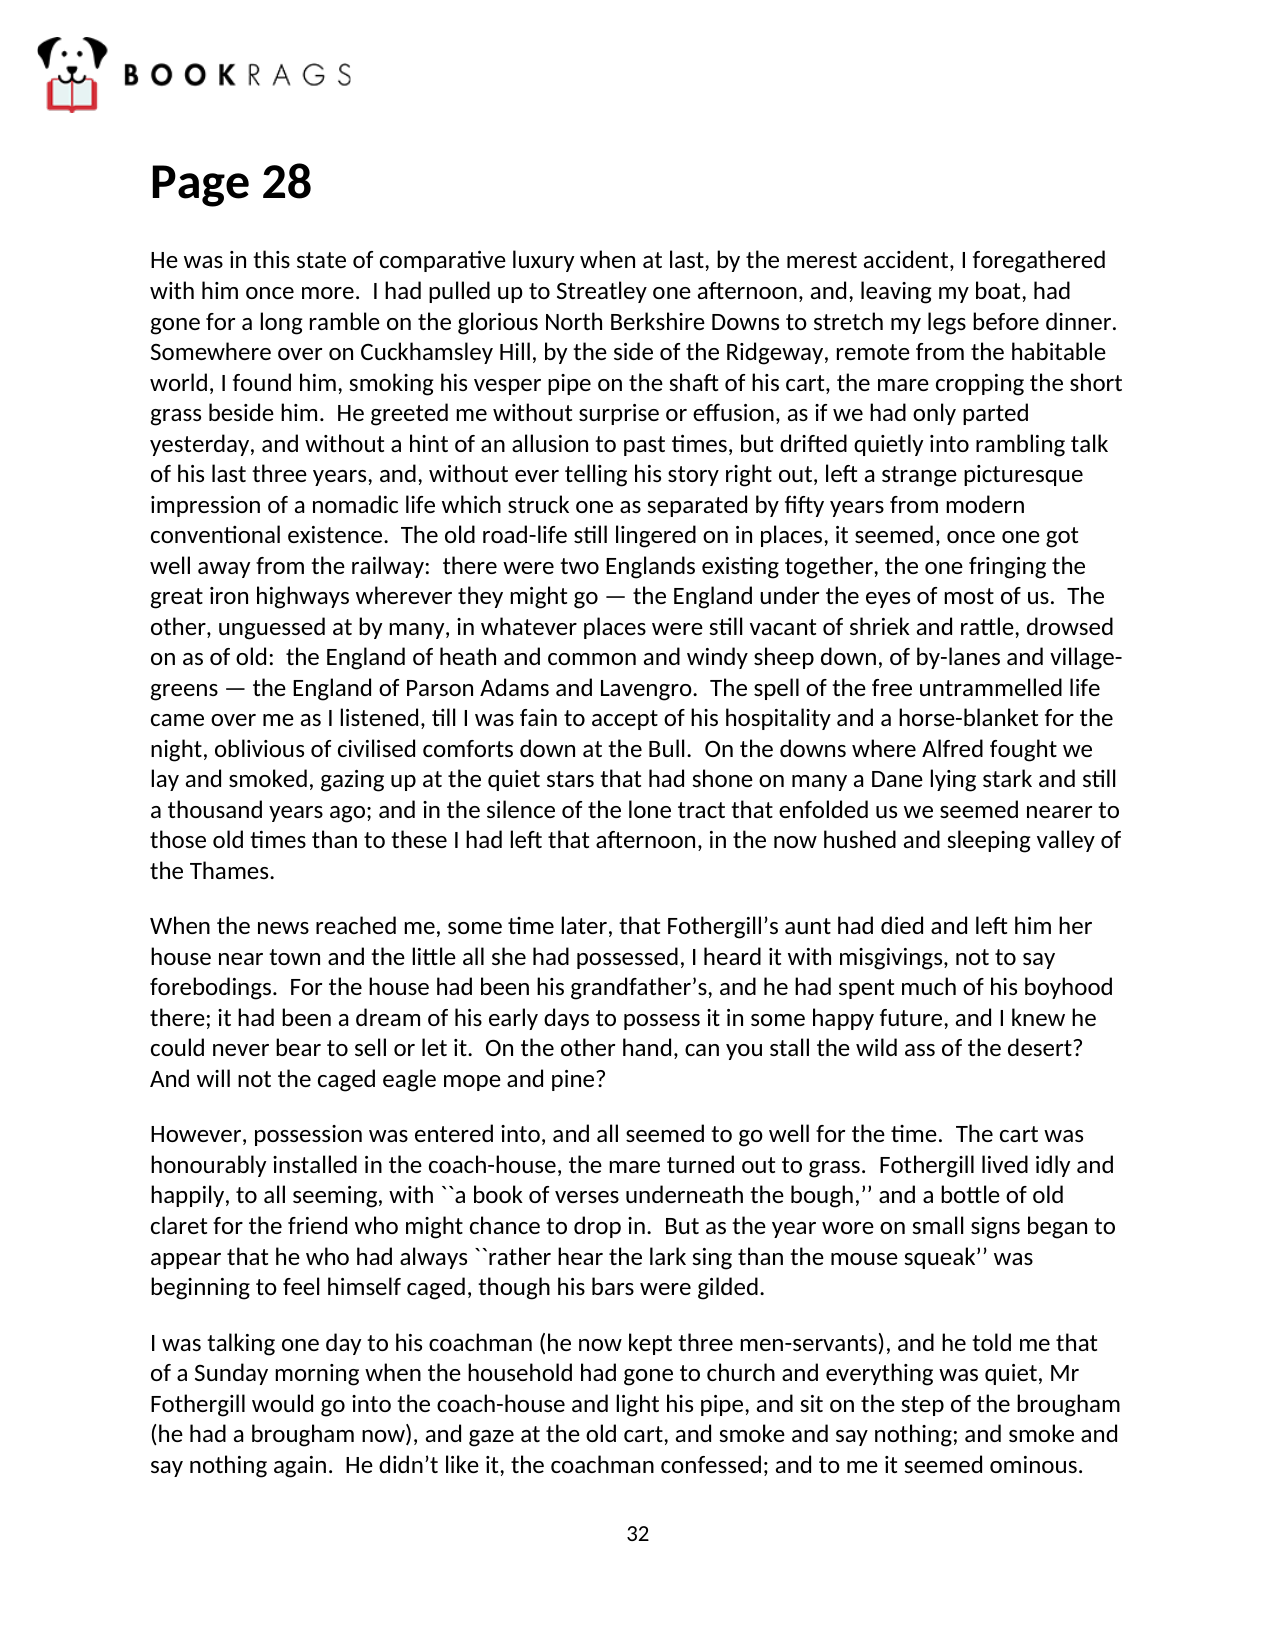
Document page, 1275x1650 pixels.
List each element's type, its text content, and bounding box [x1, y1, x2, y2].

text However, possession was entered into, and all seemed to go well for the time. The cart was honourably installed in the coach-house, the mare turned out to grass. Fothergill lived idly and happily, to all seeming, with ``a book of verses underneath the bough,’’ and a bottle of old claret for the friend who might chance to drop in. But as the year wore on small signs began to appear that he who had always ``rather hear the lark sing than the mouse squeak’’ was beginning to feel himself caged, though his bars were gilded. [150, 1119, 1125, 1302]
picture [37, 37, 351, 113]
text Page 28 [150, 150, 1125, 211]
text When the news reached me, some time later, that Fothergill’s aunt had died and left him her house near town and the little all she had possessed, I heard it with misgivings, not to say forebodings. For the house had been his grandfather’s, and he had spent much of his boyhood there; it had been a dream of his early days to possess it in some happy future, and I knew he could never bear to sell or let it. On the other hand, can you stall the wild ass of the desert? And will not the caged eagle mope and pine? [150, 911, 1125, 1094]
text He was in this state of comparative luxury when at last, by the merest accident, I foregathered with him once more. I had pulled up to Streatley one afternoon, and, leaving my boat, had gone for a long ramble on the glorious North Berkshire Downs to stretch my legs before dinner. Somewhere over on Cuckhamsley Hill, by the side of the Ridgeway, remote from the habitable world, I found him, smoking his vesper pipe on the shaft of his cart, the mare cropping the short grass beside him. He greeted me without surprise or effusion, as if we had only parted yesterday, and without a hint of an allusion to past times, but drifted quietly into rambling talk of his last three years, and, without ever telling his story right out, left a strange picturesque impression of a nomadic life which struck one as separated by fifty years from modern conventional existence. The old road-life still lingered on in places, it seemed, once one got well away from the railway: there were two Englands existing together, the one fringing the great iron highways wherever they might go —­ the England under the eyes of most of us. The other, unguessed at by many, in whatever places were still vacant of shriek and rattle, drowsed on as of old: the England of heath and common and windy sheep down, of by-lanes and village-greens —­ the England of Parson Adams and Lavengro. The spell of the free untrammelled life came over me as I listened, till I was fain to accept of his hospitality and a horse-blanket for the night, oblivious of civilised comforts down at the Bull. On the downs where Alfred fought we lay and smoked, gazing up at the quiet stars that had shone on many a Dane lying stark and still a thousand years ago; and in the silence of the lone tract that enfolded us we seemed nearer to those old times than to these I had left that afternoon, in the now hushed and sleeping valley of the Thames. [150, 244, 1125, 886]
text I was talking one day to his coachman (he now kept three men-servants), and he told me that of a Sunday morning when the household had gone to church and everything was quiet, Mr Fothergill would go into the coach-house and light his pipe, and sit on the step of the brougham (he had a brougham now), and gaze at the old cart, and smoke and say nothing; and smoke and say nothing again. He didn’t like it, the coachman confessed; and to me it seemed ominous. [150, 1327, 1125, 1479]
